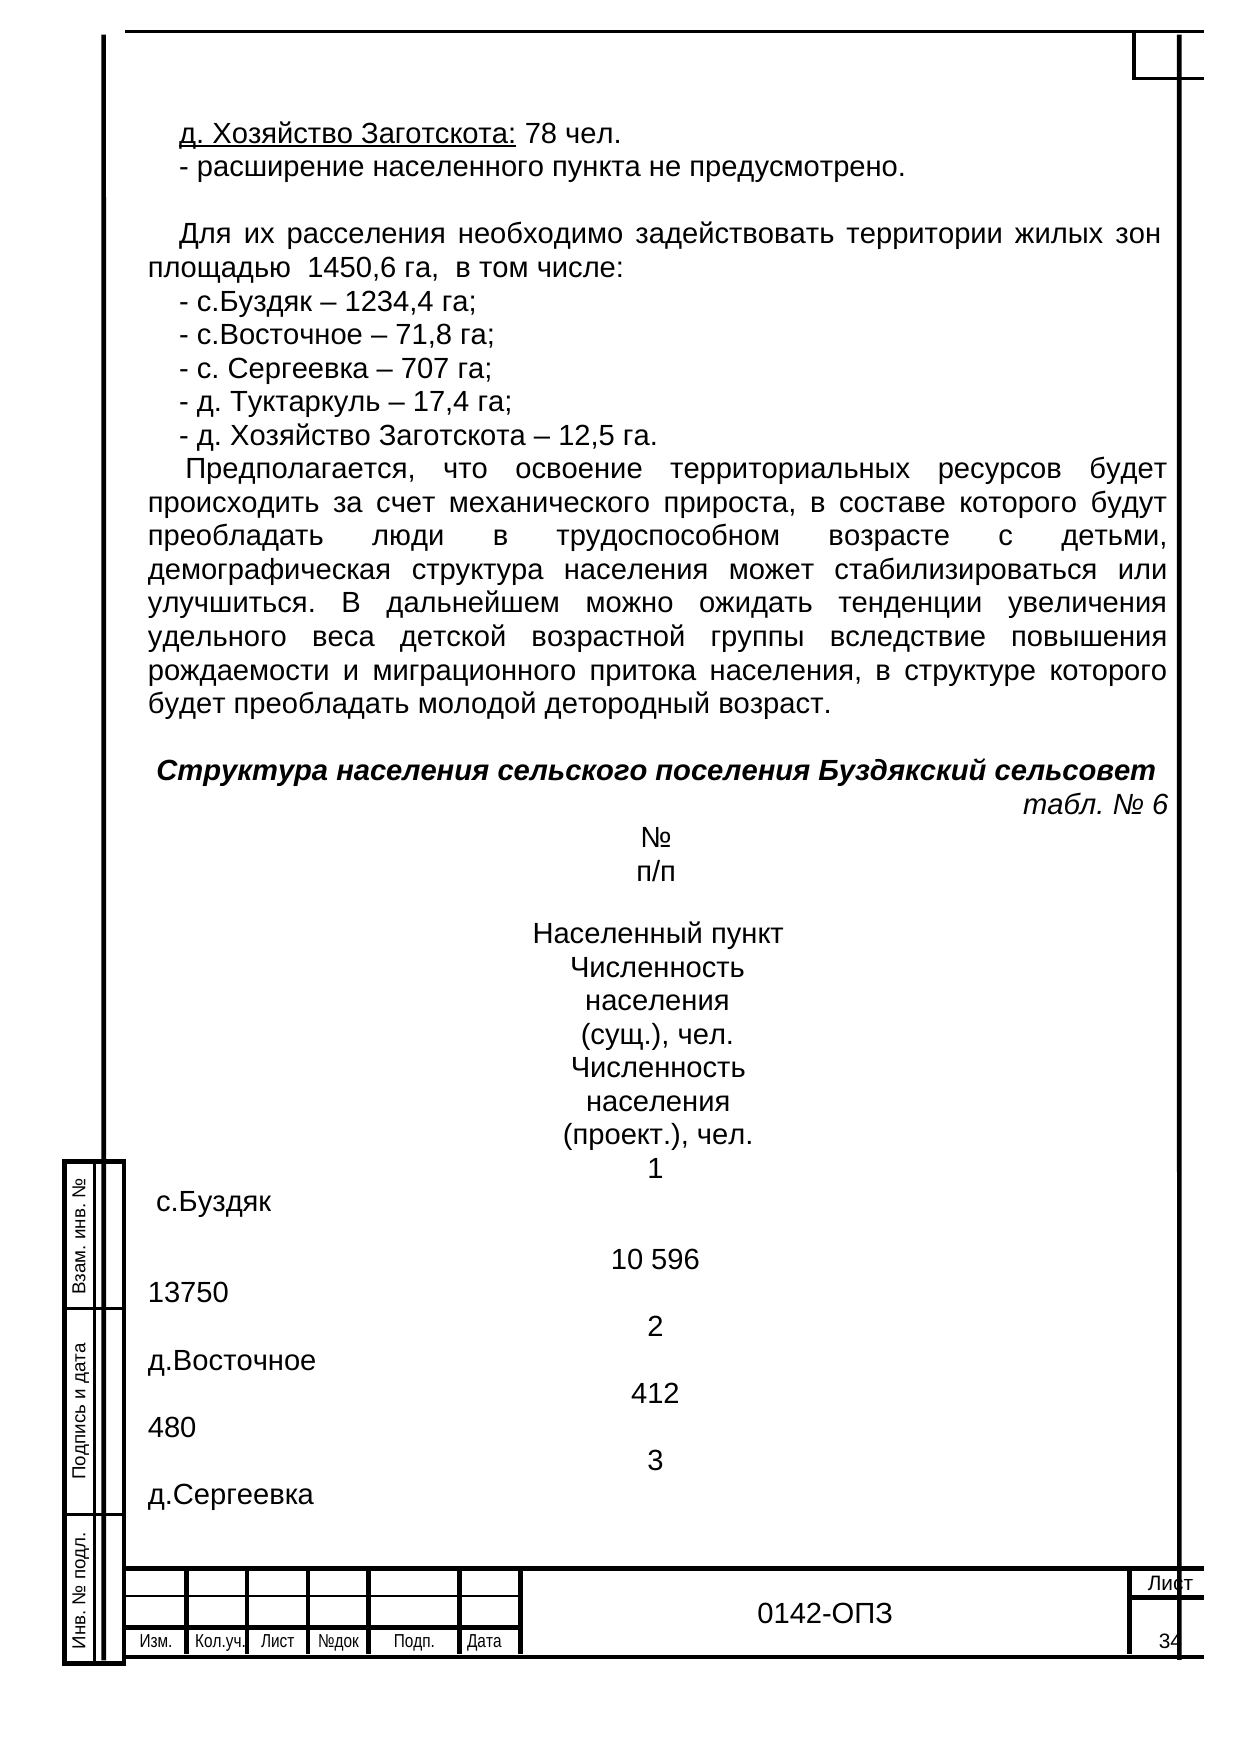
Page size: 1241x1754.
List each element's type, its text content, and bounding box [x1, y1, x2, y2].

text - д. Туктаркуль – ; [148, 384, 1162, 418]
text д. Хозяйство Заготскота: 78 чел. [148, 116, 1162, 149]
text табл. № 6 [148, 787, 1168, 820]
text - д. Хозяйство Заготскота – . [148, 418, 1162, 451]
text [148, 149, 1162, 183]
text Структура населения сельского поселения Буздякский сельсовет [148, 753, 1168, 787]
text - с.Восточное – ; [148, 317, 1162, 351]
text Для их расселения необходимо задействовать территории жилых зон площадью , в том числе: [148, 217, 1162, 284]
text - с.Буздяк – ; [148, 284, 1162, 317]
text - с. Сергеевка – ; [148, 351, 1162, 384]
text Предполагается, что освоение территориальных ресурсов будет происходить за счет механического прироста, в составе которого будут преобладать люди в трудоспособном возрасте с детьми, демографическая структура населения может стабилизироваться или улучшиться. В дальнейшем можно ожидать тенденции увеличения удельного веса детской возрастной группы вследствие повышения рождаемости и миграционного притока населения, в структуре которого будет преобладать молодой детородный возраст. [148, 451, 1168, 720]
